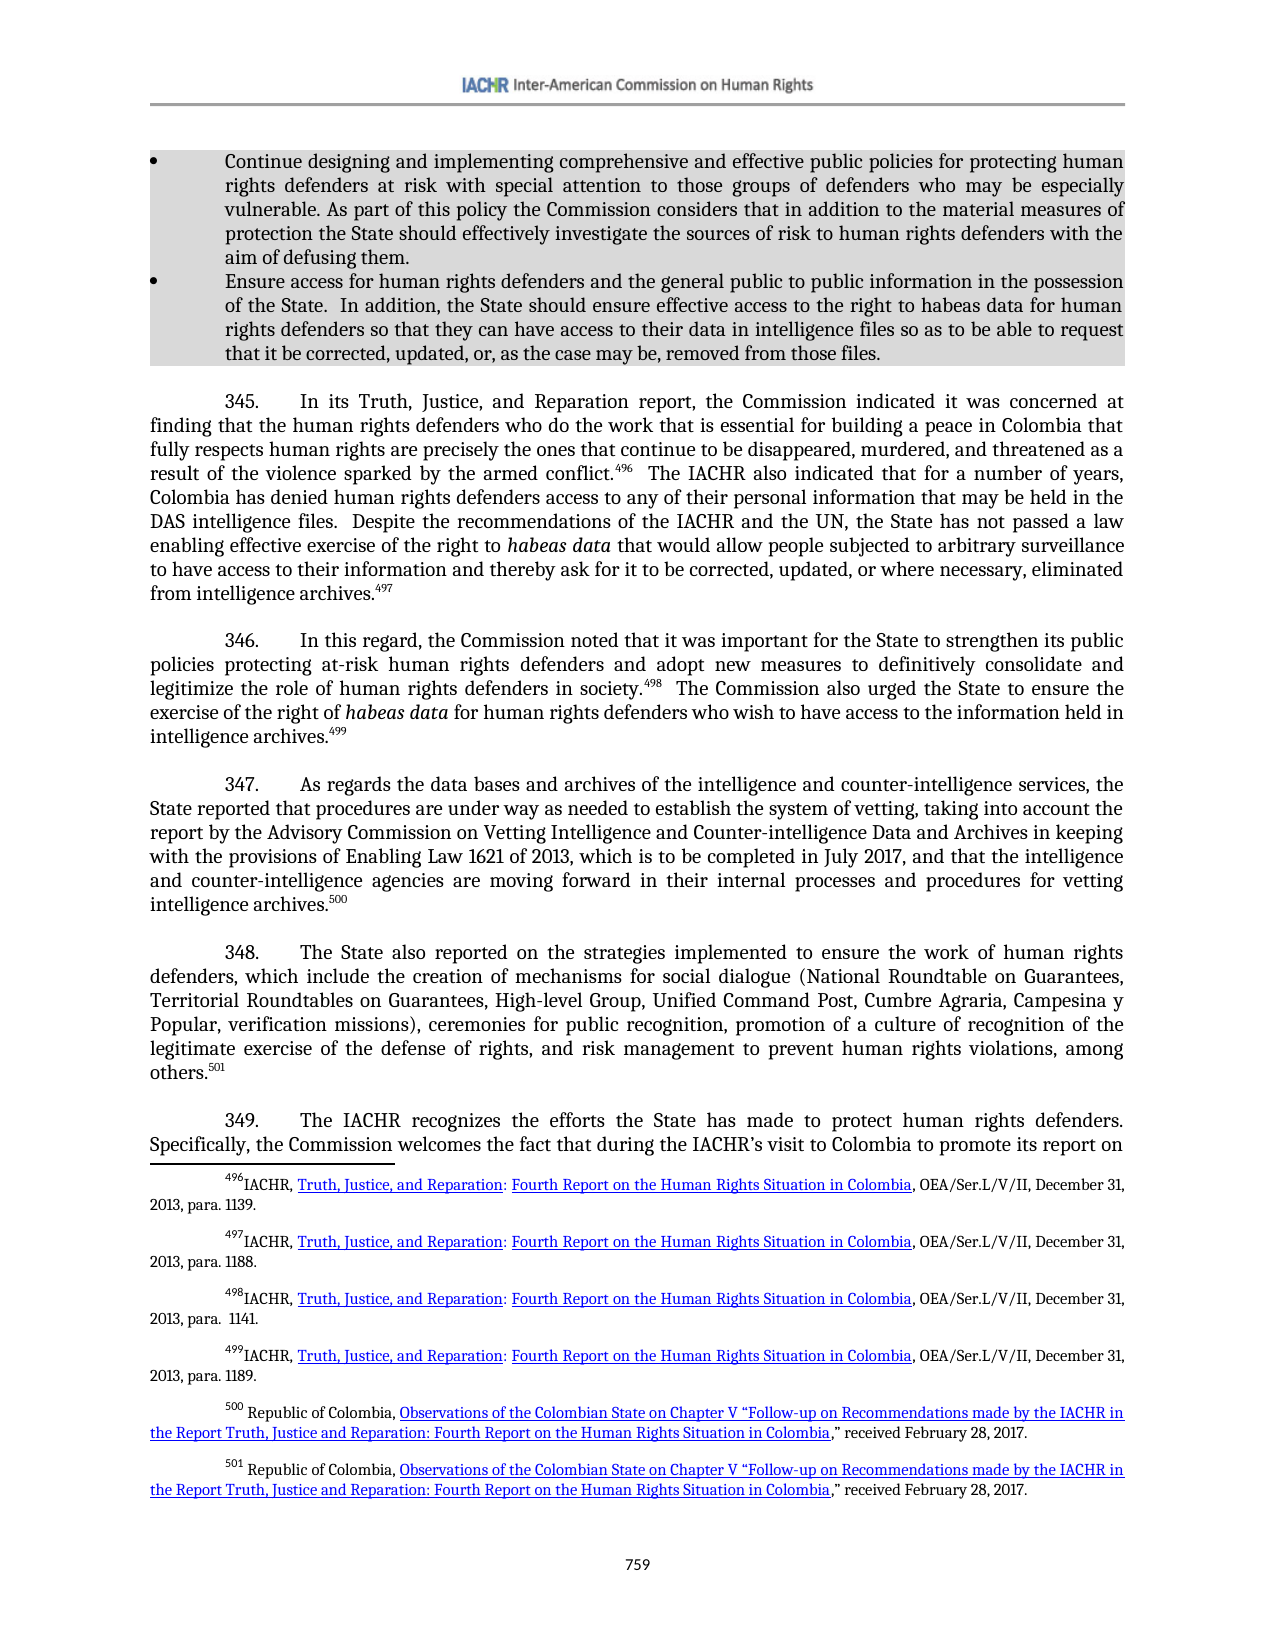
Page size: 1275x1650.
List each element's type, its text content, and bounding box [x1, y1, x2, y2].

list In its Truth, Justice, and Reparation report, the Commission indicated it was concerned at finding that the human rights defenders who do the work that is essential for building a peace in Colombia that fully respects human rights are precisely the ones that continue to be disappeared, murdered, and threatened as a result of the violence sparked by the armed conflict. The IACHR also indicated that for a number of years, Colombia has denied human rights defenders access to any of their personal information that may be held in the DAS intelligence files. Despite the recommendations of the IACHR and the UN, the State has not passed a law enabling effective exercise of the right to habeas data that would allow people subjected to arbitrary surveillance to have access to their information and thereby ask for it to be corrected, updated, or where necessary, eliminated from intelligence archives. [150, 389, 1125, 605]
picture [451, 75, 825, 95]
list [150, 1108, 1125, 1156]
list As regards the data bases and archives of the intelligence and counter-intelligence services, the State reported that procedures are under way as needed to establish the system of vetting, taking into account the report by the Advisory Commission on Vetting Intelligence and Counter-intelligence Data and Archives in keeping with the provisions of Enabling Law 1621 of 2013, which is to be completed in July 2017, and that the intelligence and counter-intelligence agencies are moving forward in their internal processes and procedures for vetting intelligence archives. [150, 773, 1125, 917]
list The State also reported on the strategies implemented to ensure the work of human rights defenders, which include the creation of mechanisms for social dialogue (National Roundtable on Guarantees, Territorial Roundtables on Guarantees, High-level Group, Unified Command Post, Cumbre Agraria, Campesina y Popular, verification missions), ceremonies for public recognition, promotion of a culture of recognition of the legitimate exercise of the defense of rights, and risk management to prevent human rights violations, among others. [150, 941, 1125, 1084]
list Continue designing and implementing comprehensive and effective public policies for protecting human rights defenders at risk with special attention to those groups of defenders who may be especially vulnerable. As part of this policy the Commission considers that in addition to the material measures of protection the State should effectively investigate the sources of risk to human rights defenders with the aim of defusing them. [150, 150, 1125, 270]
list Ensure access for human rights defenders and the general public to public information in the possession of the State. In addition, the State should ensure effective access to the right to habeas data for human rights defenders so that they can have access to their data in intelligence files so as to be able to request that it be corrected, updated, or, as the case may be, removed from those files. [150, 270, 1125, 366]
list In this regard, the Commission noted that it was important for the State to strengthen its public policies protecting at-risk human rights defenders and adopt new measures to definitively consolidate and legitimize the role of human rights defenders in society. The Commission also urged the State to ensure the exercise of the right of habeas data for human rights defenders who wish to have access to the information held in intelligence archives. [150, 629, 1125, 749]
